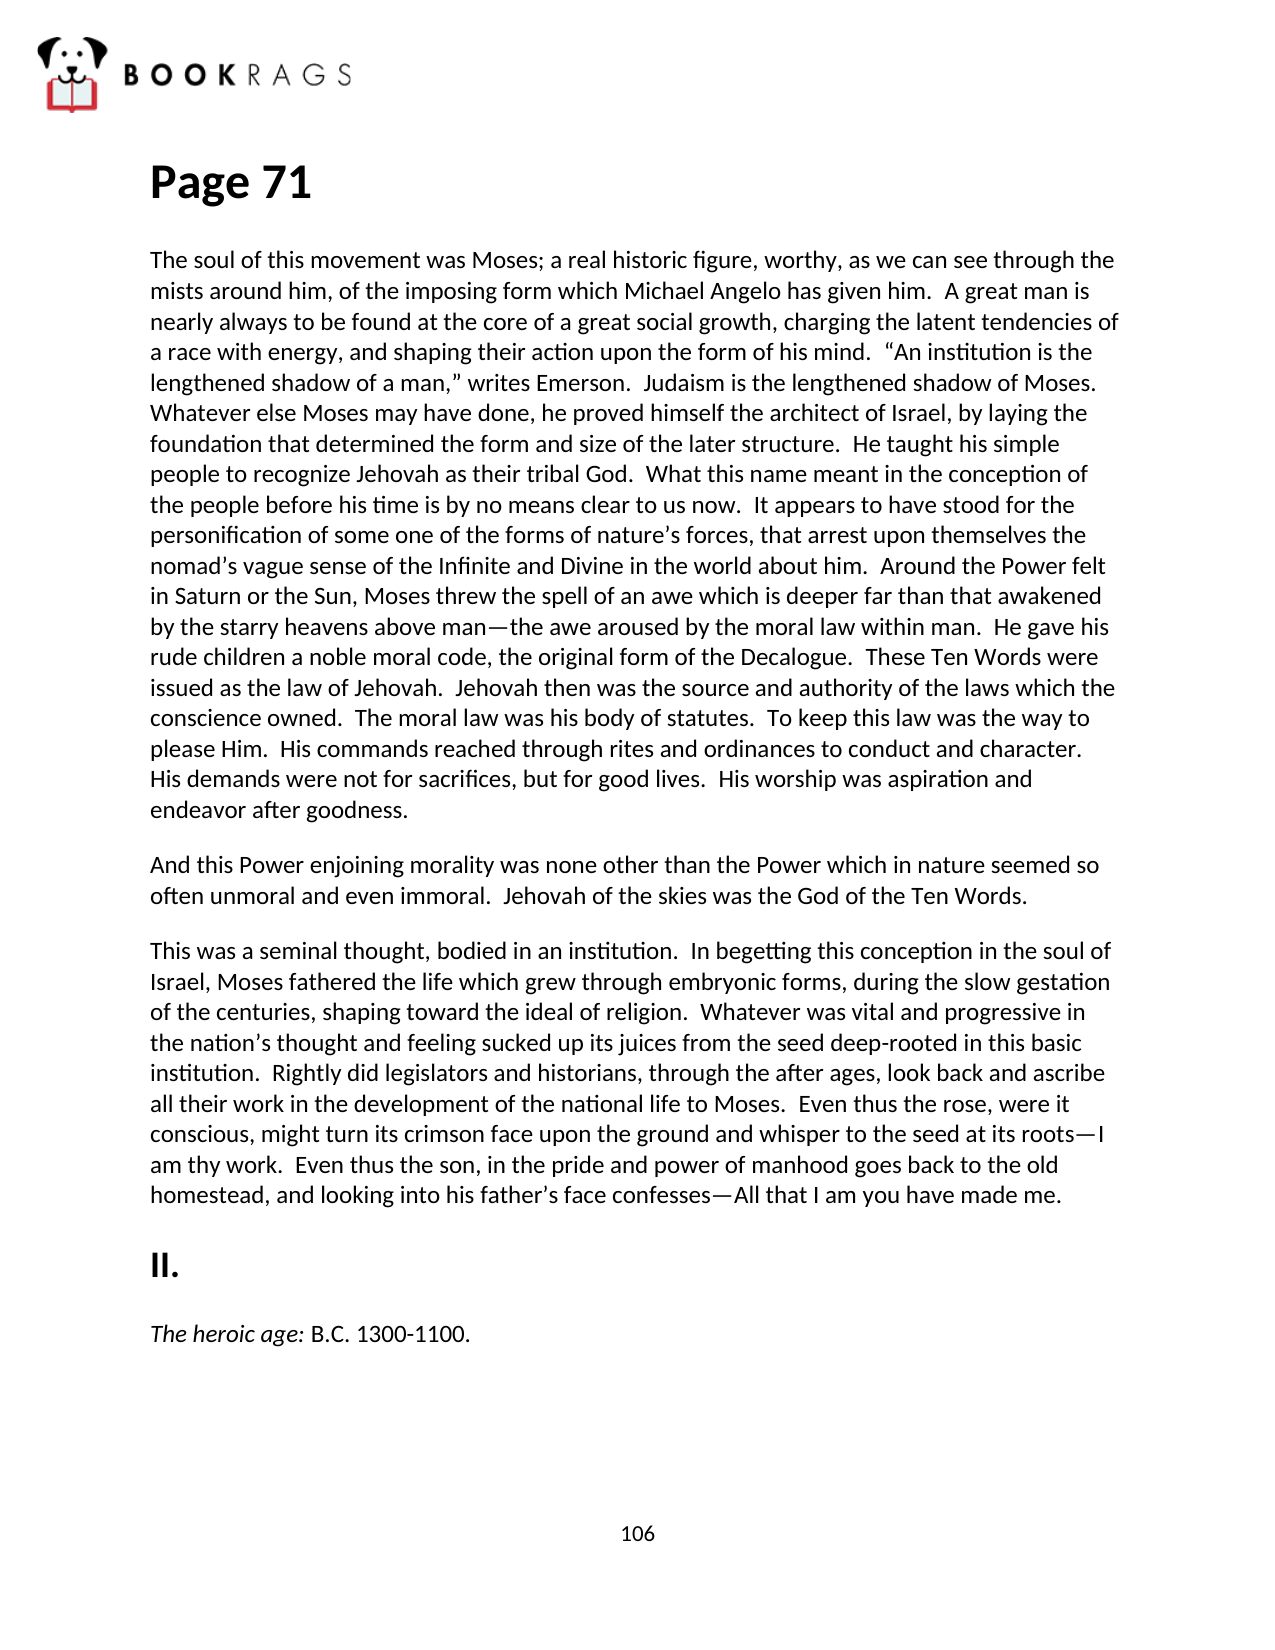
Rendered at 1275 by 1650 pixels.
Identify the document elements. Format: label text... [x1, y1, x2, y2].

text The heroic age: B.C. 1300-1100. [150, 1318, 1125, 1349]
text II. [150, 1241, 1125, 1287]
text And this Power enjoining morality was none other than the Power which in nature seemed so often unmoral and even immoral. Jehovah of the skies was the God of the Ten Words. [150, 849, 1125, 911]
text Page 71 [150, 150, 1125, 211]
picture [37, 37, 351, 113]
text This was a seminal thought, bodied in an institution. In begetting this conception in the soul of Israel, Moses fathered the life which grew through embryonic forms, during the slow gestation of the centuries, shaping toward the ideal of religion. Whatever was vital and progressive in the nation’s thought and feeling sucked up its juices from the seed deep-rooted in this basic institution. Rightly did legislators and historians, through the after ages, look back and ascribe all their work in the development of the national life to Moses. Even thus the rose, were it conscious, might turn its crimson face upon the ground and whisper to the seed at its roots—­I am thy work. Even thus the son, in the pride and power of manhood goes back to the old homestead, and looking into his father’s face confesses—­All that I am you have made me. [150, 936, 1125, 1210]
text The soul of this movement was Moses; a real historic figure, worthy, as we can see through the mists around him, of the imposing form which Michael Angelo has given him. A great man is nearly always to be found at the core of a great social growth, charging the latent tendencies of a race with energy, and shaping their action upon the form of his mind. “An institution is the lengthened shadow of a man,” writes Emerson. Judaism is the lengthened shadow of Moses. Whatever else Moses may have done, he proved himself the architect of Israel, by laying the foundation that determined the form and size of the later structure. He taught his simple people to recognize Jehovah as their tribal God. What this name meant in the conception of the people before his time is by no means clear to us now. It appears to have stood for the personification of some one of the forms of nature’s forces, that arrest upon themselves the nomad’s vague sense of the Infinite and Divine in the world about him. Around the Power felt in Saturn or the Sun, Moses threw the spell of an awe which is deeper far than that awakened by the starry heavens above man—­the awe aroused by the moral law within man. He gave his rude children a noble moral code, the original form of the Decalogue. These Ten Words were issued as the law of Jehovah. Jehovah then was the source and authority of the laws which the conscience owned. The moral law was his body of statutes. To keep this law was the way to please Him. His commands reached through rites and ordinances to conduct and character. His demands were not for sacrifices, but for good lives. His worship was aspiration and endeavor after goodness. [150, 244, 1125, 824]
